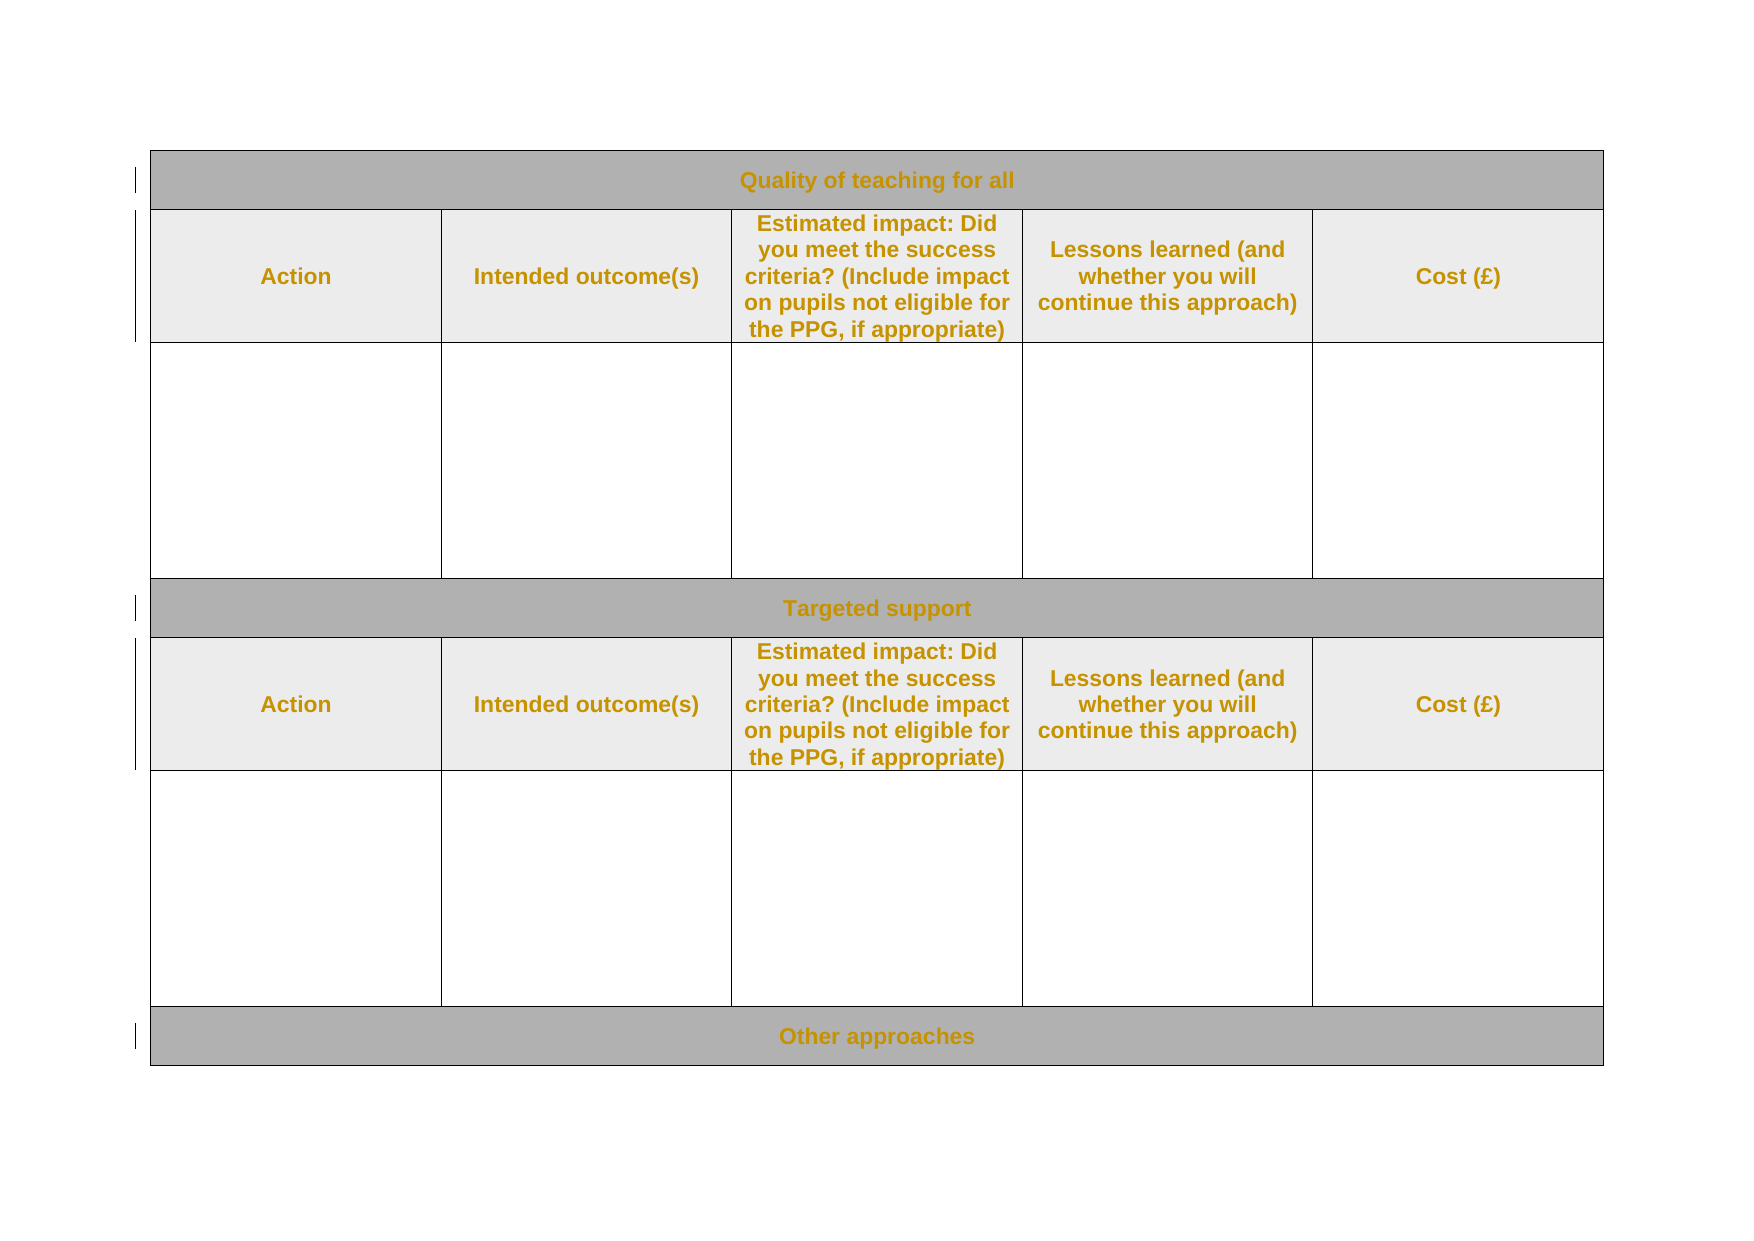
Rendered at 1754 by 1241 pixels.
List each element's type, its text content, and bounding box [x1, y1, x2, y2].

table_cell [732, 771, 1022, 1006]
table_cell [151, 343, 441, 578]
table_cell [1023, 343, 1312, 578]
table_cell Estimated impact: Did you meet the success criteria? (Include impact on pupils not eligible for the PPG, if appropriate) [732, 210, 1022, 342]
table_cell [732, 343, 1022, 578]
table_cell [151, 771, 441, 1006]
table_cell Action [151, 210, 441, 342]
table_cell Intended outcome(s) [442, 638, 731, 770]
table_cell Lessons learned (and whether you will continue this approach) [1023, 210, 1312, 342]
table_cell Intended outcome(s) [442, 210, 731, 342]
table_cell Estimated impact: Did you meet the success criteria? (Include impact on pupils not eligible for the PPG, if appropriate) [732, 638, 1022, 770]
table_cell Targeted support [151, 579, 1603, 637]
table_cell [1313, 343, 1603, 578]
table_cell Other approaches [151, 1007, 1603, 1065]
table_cell Action [151, 638, 441, 770]
table_cell [1023, 771, 1312, 1006]
table_cell Quality of teaching for all [151, 151, 1603, 209]
table_cell [442, 343, 731, 578]
table_cell Lessons learned (and whether you will continue this approach) [1023, 638, 1312, 770]
table_cell [1313, 771, 1603, 1006]
table_cell [442, 771, 731, 1006]
table_cell Cost (£) [1313, 638, 1603, 770]
table_cell Cost (£) [1313, 210, 1603, 342]
